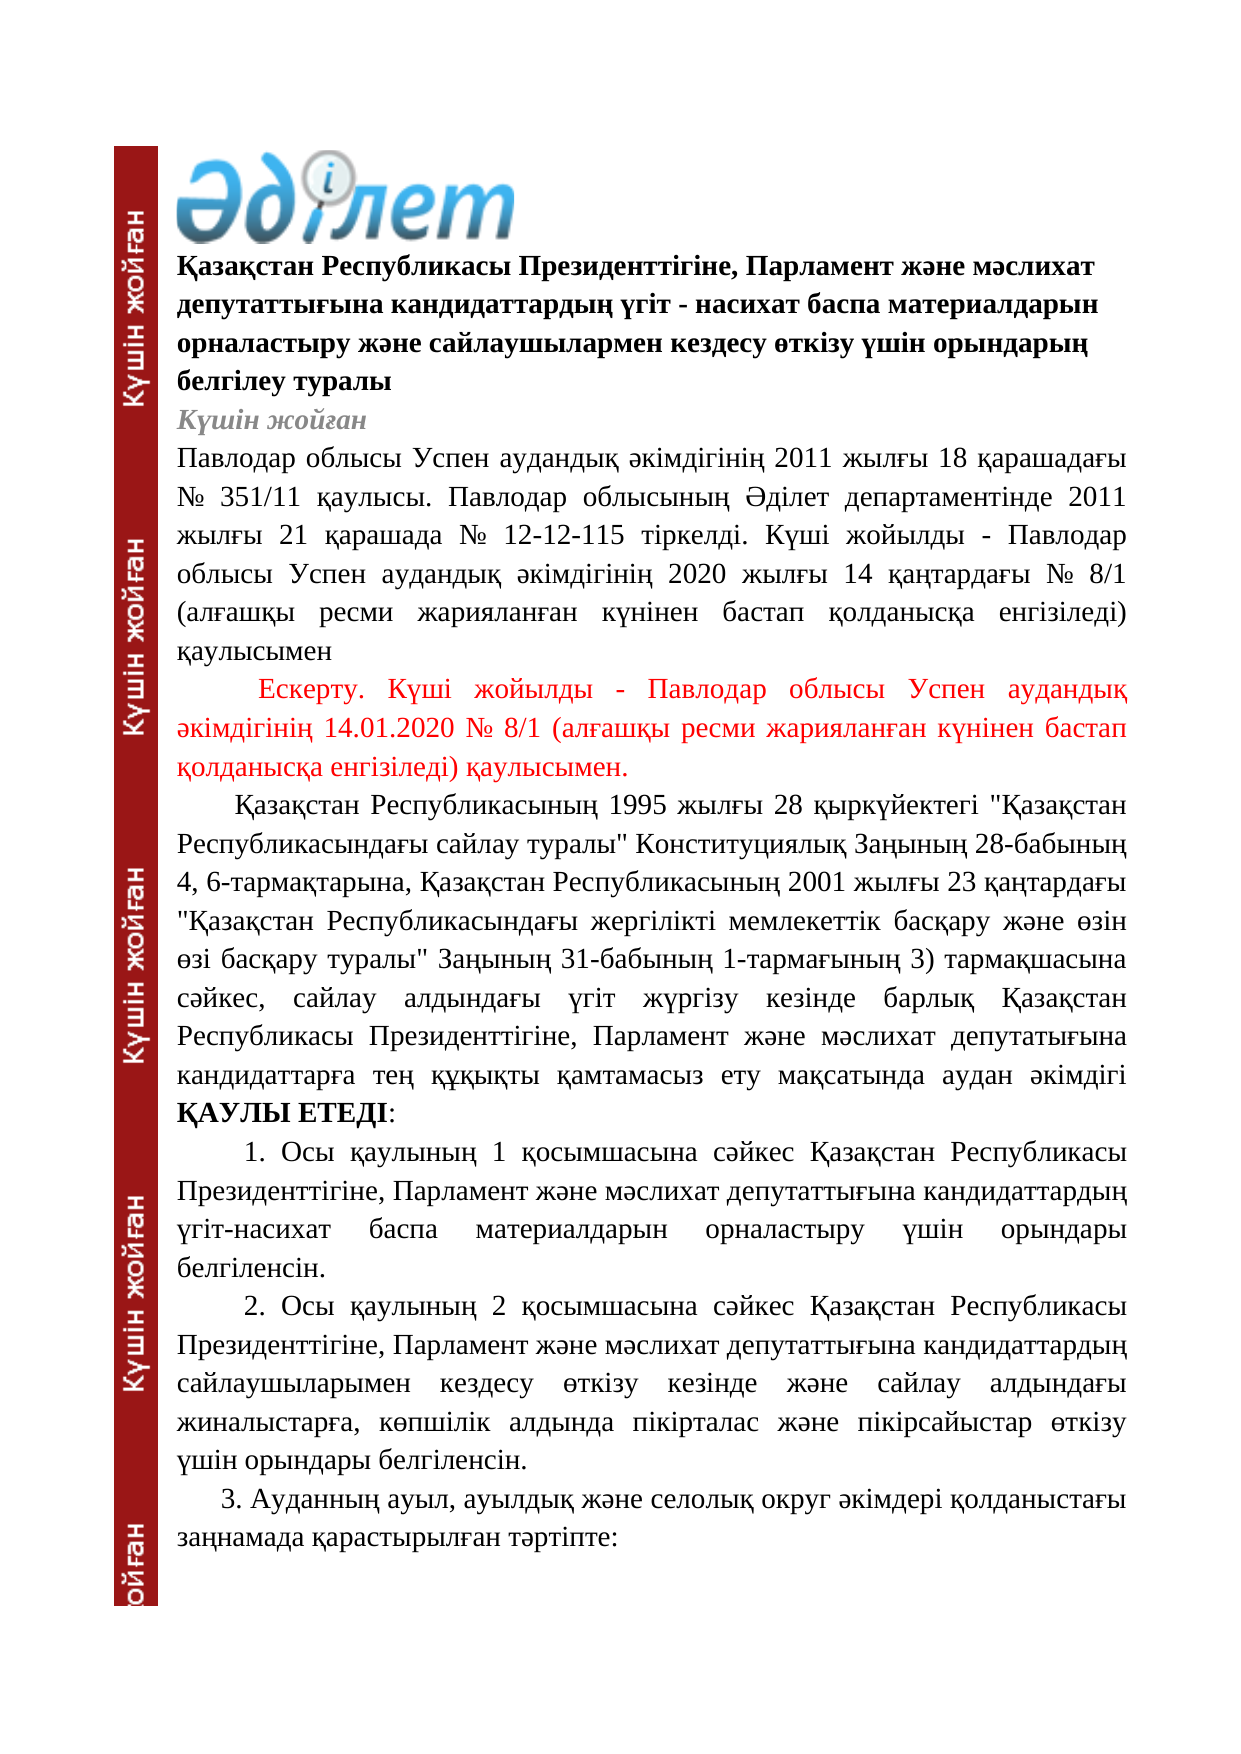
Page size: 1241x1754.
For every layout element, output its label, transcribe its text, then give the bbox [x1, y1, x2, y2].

picture [114, 397, 158, 402]
text 2. Осы қаулының 2 қосымшасына сәйкес Қазақстан Республикасы Президенттігіне, Парламент және мәслихат депутаттығына кандидаттардың сайлаушыларымен кездесу өткізу кезінде және сайлау алдындағы жиналыстарға, көпшілік алдында пікірталас және пікірсайыстар өткізу үшін орындары белгіленсін. [112, 1288, 1128, 1476]
picture [114, 1476, 158, 1481]
picture [176, 150, 515, 244]
text Қазақстан Республикасы Президенттігіне, Парламент және мәслихат депутаттығына кандидаттардың үгіт - насихат баспа материалдарын орналастыру және сайлаушылармен кездесу өткізу үшін орындарың белгілеу туралы [112, 248, 1128, 397]
picture [114, 1283, 158, 1288]
text 3. Ауданның ауыл, ауылдық және селолық округ әкімдері қолданыстағы заңнамада қарастырылған тәртіпте: [112, 1481, 1128, 1553]
picture [114, 1553, 158, 1606]
text Ескерту. Күші жойылды - Павлодар облысы Успен аудандық әкімдігінің 14.01.2020 № 8/1 (алғашқы ресми жарияланған күнінен бастап қолданысқа енгізіледі) қаулысымен. [112, 672, 1128, 782]
picture [114, 146, 158, 248]
picture [114, 1129, 158, 1134]
picture [114, 667, 158, 672]
picture [114, 435, 158, 440]
text 1. Осы қаулының 1 қосымшасына сәйкес Қазақстан Республикасы Президенттігіне, Парламент және мәслихат депутаттығына кандидаттардың үгіт-насихат баспа материалдарын орналастыру үшін орындары белгіленсін. [112, 1134, 1128, 1283]
text Күшін жойған [112, 402, 1128, 435]
text Қазақстан Республикасының 1995 жылғы 28 қыркүйектегі "Қазақстан Республикасындағы сайлау туралы" Конституциялық Заңының 28-бабының 4, 6-тармақтарына, Қазақстан Республикасының 2001 жылғы 23 қаңтардағы "Қазақстан Республикасындағы жергілікті мемлекеттік басқару және өзін өзі басқару туралы" Заңының 31-бабының 1-тармағының 3) тармақшасына сәйкес, сайлау алдындағы үгіт жүргізу кезінде барлық Қазақстан Республикасы Президенттігіне, Парламент және мәслихат депутатығына кандидаттарға тең құқықты қамтамасыз ету мақсатында аудан әкімдігі ҚАУЛЫ ЕТЕДІ: [112, 787, 1128, 1129]
picture [114, 782, 158, 787]
text Павлодар облысы Успен аудандық әкімдігінің 2011 жылғы 18 қарашадағы № 351/11 қаулысы. Павлодар облысының Әділет департаментінде 2011 жылғы 21 қарашада № 12-12-115 тіркелді. Күші жойылды - Павлодар облысы Успен аудандық әкімдігінің 2020 жылғы 14 қаңтардағы № 8/1 (алғашқы ресми жарияланған күнінен бастап қолданысқа енгізіледі) қаулысымен [112, 440, 1128, 667]
